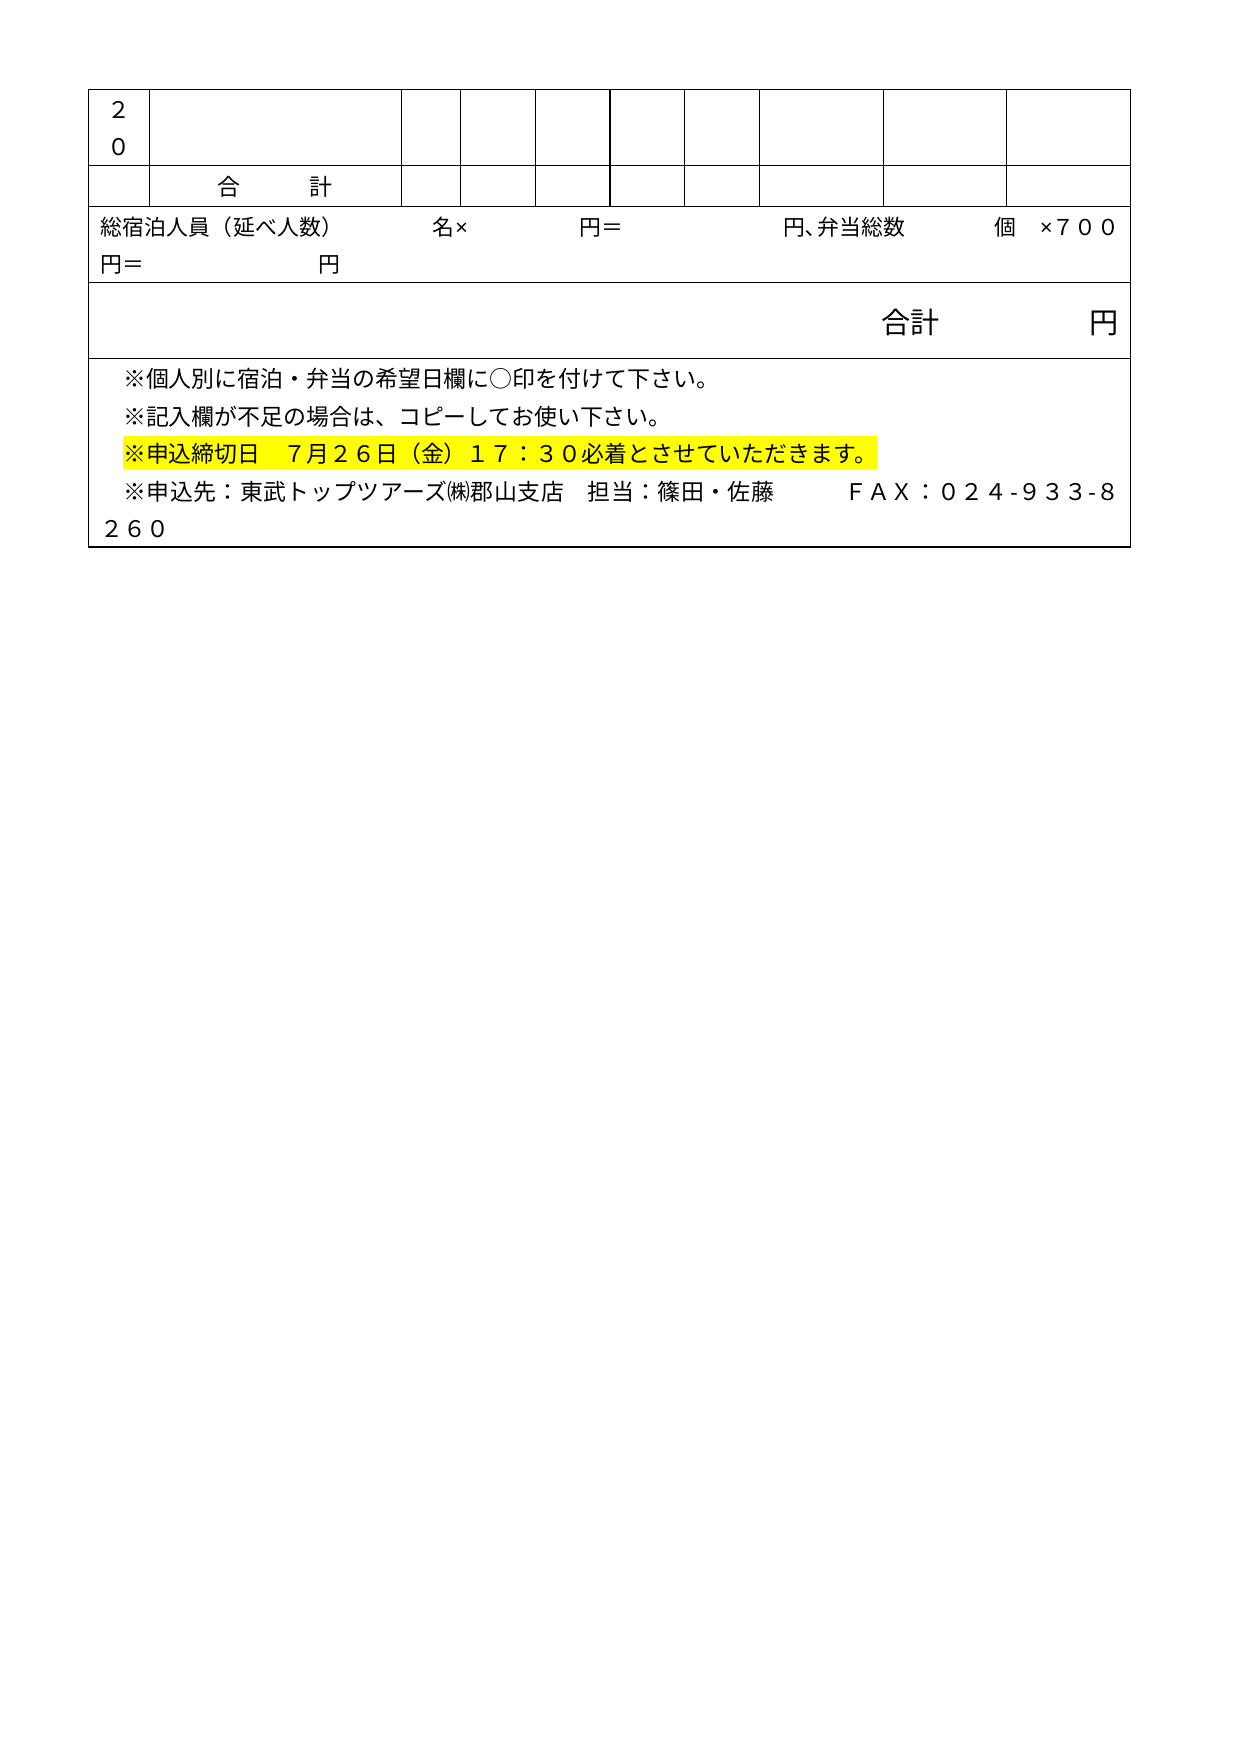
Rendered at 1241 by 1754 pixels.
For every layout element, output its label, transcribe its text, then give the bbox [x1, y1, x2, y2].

table_cell [884, 90, 1006, 164]
table_cell [402, 166, 460, 206]
table_cell [611, 166, 684, 206]
table_cell [536, 90, 609, 164]
table_cell [760, 166, 883, 206]
table_cell [1007, 90, 1130, 164]
table_cell [685, 90, 759, 164]
table_cell ※個人別に宿泊・弁当の希望日欄に○印を付けて下さい。 ※記入欄が不足の場合は、コピーしてお使い下さい。 ※申込締切日 ７月２６日（金）１７：３０必着とさせていただきます。 ※申込先：東武トップツアーズ㈱郡山支店 担当：篠田・佐藤 ＦＡＸ：０２４-９３３-８２６０ [89, 359, 1130, 546]
table_cell [89, 166, 149, 206]
table_cell [760, 90, 883, 164]
table_cell [150, 90, 401, 164]
table_cell 合 計 [150, 166, 401, 206]
table_cell [461, 166, 535, 206]
table_cell [461, 90, 535, 164]
table_cell [536, 166, 609, 206]
table_cell [402, 90, 460, 164]
table_cell ２０ [89, 90, 149, 164]
table_cell 総宿泊人員（延べ人数） 名× 円＝ 円､弁当総数 個 ×７００円＝ 円 [89, 207, 1130, 282]
table_cell [1007, 166, 1130, 206]
table_cell [685, 166, 759, 206]
table_cell [611, 90, 684, 164]
table_cell [884, 166, 1006, 206]
table_cell 合計 円 [89, 283, 1130, 358]
